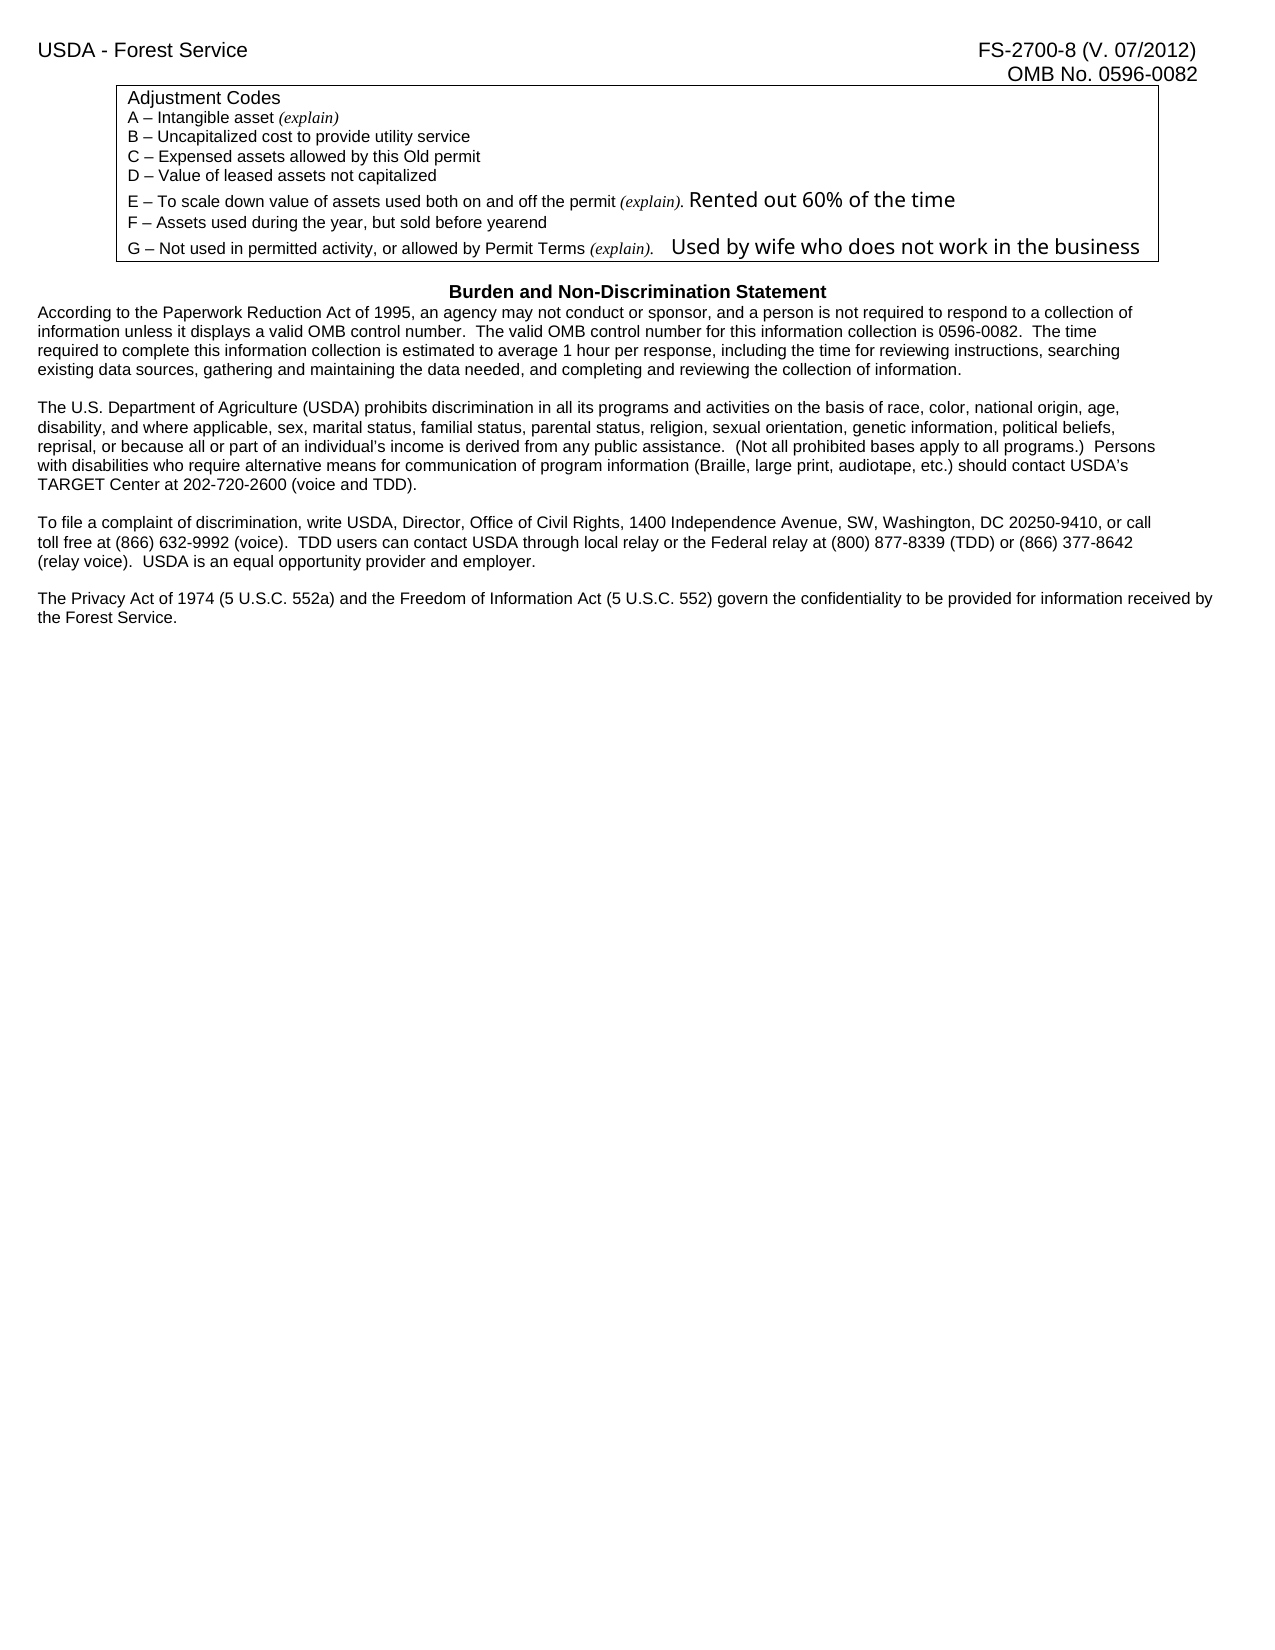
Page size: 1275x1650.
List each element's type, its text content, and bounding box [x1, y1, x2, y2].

text To file a complaint of discrimination, write USDA, Director, Office of Civil Rights, 1400 Independence Avenue, SW, Washington, DC 20250-9410, or call toll free at (866) 632-9992 (voice). TDD users can contact USDA through local relay or the Federal relay at (800) 877-8339 (TDD) or (866) 377-8642 (relay voice). USDA is an equal opportunity provider and employer. [37, 513, 1162, 571]
text According to the Paperwork Reduction Act of 1995, an agency may not conduct or sponsor, and a person is not required to respond to a collection of information unless it displays a valid OMB control number. The valid OMB control number for this information collection is 0596-0082. The time required to complete this information collection is estimated to average 1 hour per response, including the time for reviewing instructions, searching existing data sources, gathering and maintaining the data needed, and completing and reviewing the collection of information. [37, 302, 1162, 379]
text The Privacy Act of 1974 (5 U.S.C. 552a) and the Freedom of Information Act (5 U.S.C. 552) govern the confidentiality to be provided for information received by the Forest Service. [37, 589, 1237, 627]
text The U.S. Department of Agriculture (USDA) prohibits discrimination in all its programs and activities on the basis of race, color, national origin, age, disability, and where applicable, sex, marital status, familial status, parental status, religion, sexual orientation, genetic information, political beliefs, reprisal, or because all or part of an individual’s income is derived from any public assistance. (Not all prohibited bases apply to all programs.) Persons with disabilities who require alternative means for communication of program information (Braille, large print, audiotape, etc.) should contact USDA’s TARGET Center at 202-720-2600 (voice and TDD). [37, 398, 1162, 494]
text Burden and Non-Discrimination Statement [37, 281, 1237, 302]
table_cell Adjustment Codes A – Intangible asset (explain) B – Uncapitalized cost to provide utility service C – Expensed assets allowed by this Old permit D – Value of leased assets not capitalized E – To scale down value of assets used both on and off the permit (explain). Rented out 60% of the time F – Assets used during the year, but sold before yearend G – Not used in permitted activity, or allowed by Permit Terms (explain). Used by wife who does not work in the business [117, 86, 1158, 261]
